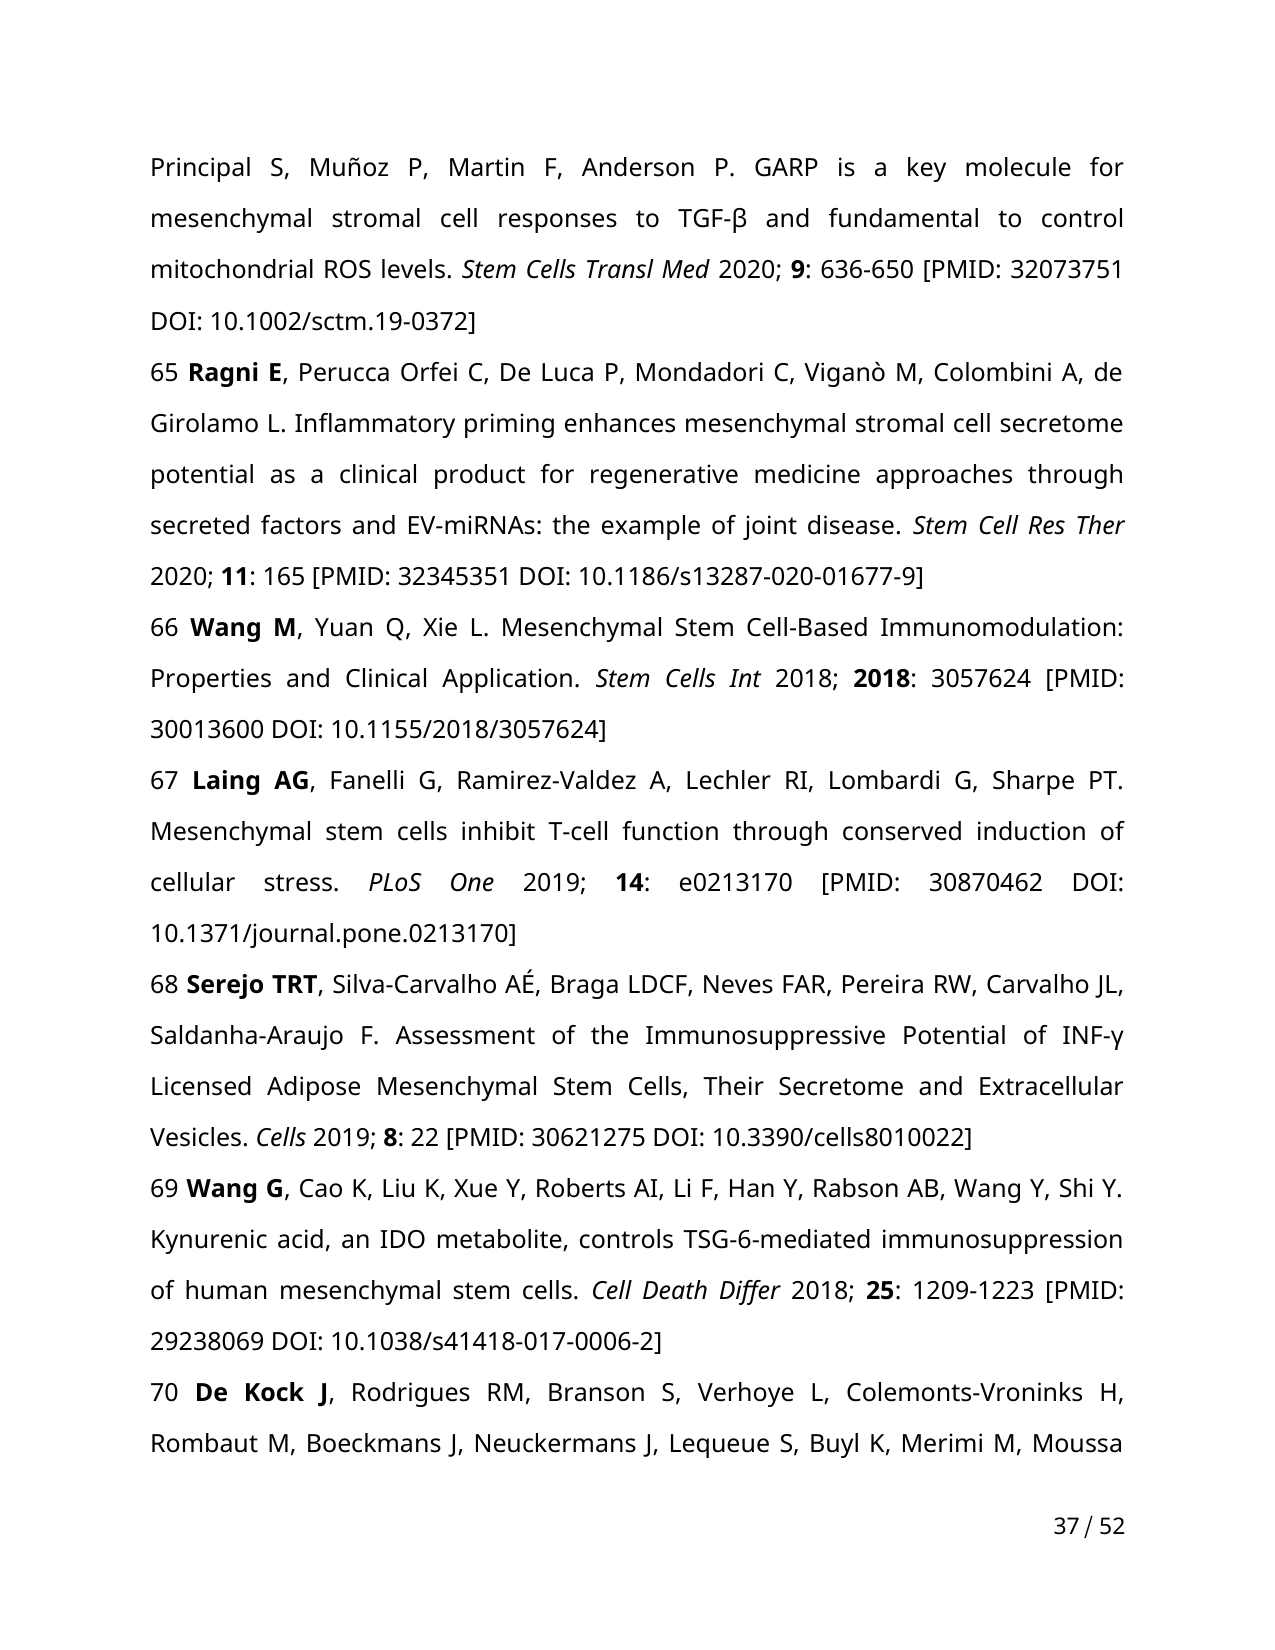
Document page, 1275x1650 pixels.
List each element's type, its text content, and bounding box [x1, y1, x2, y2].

text 67 Laing AG, Fanelli G, Ramirez-Valdez A, Lechler RI, Lombardi G, Sharpe PT. Mesenchymal stem cells inhibit T-cell function through conserved induction of cellular stress. PLoS One 2019; 14: e0213170 [PMID: 30870462 DOI: 10.1371/journal.pone.0213170] [150, 762, 1125, 950]
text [150, 150, 1125, 337]
text 65 Ragni E, Perucca Orfei C, De Luca P, Mondadori C, Viganò M, Colombini A, de Girolamo L. Inflammatory priming enhances mesenchymal stromal cell secretome potential as a clinical product for regenerative medicine approaches through secreted factors and EV-miRNAs: the example of joint disease. Stem Cell Res Ther 2020; 11: 165 [PMID: 32345351 DOI: 10.1186/s13287-020-01677-9] [150, 354, 1125, 592]
text 66 Wang M, Yuan Q, Xie L. Mesenchymal Stem Cell-Based Immunomodulation: Properties and Clinical Application. Stem Cells Int 2018; 2018: 3057624 [PMID: 30013600 DOI: 10.1155/2018/3057624] [150, 609, 1125, 746]
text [150, 1375, 1125, 1460]
text 68 Serejo TRT, Silva-Carvalho AÉ, Braga LDCF, Neves FAR, Pereira RW, Carvalho JL, Saldanha-Araujo F. Assessment of the Immunosuppressive Potential of INF-γ Licensed Adipose Mesenchymal Stem Cells, Their Secretome and Extracellular Vesicles. Cells 2019; 8: 22 [PMID: 30621275 DOI: 10.3390/cells8010022] [150, 967, 1125, 1154]
text 69 Wang G, Cao K, Liu K, Xue Y, Roberts AI, Li F, Han Y, Rabson AB, Wang Y, Shi Y. Kynurenic acid, an IDO metabolite, controls TSG-6-mediated immunosuppression of human mesenchymal stem cells. Cell Death Differ 2018; 25: 1209-1223 [PMID: 29238069 DOI: 10.1038/s41418-017-0006-2] [150, 1171, 1125, 1358]
